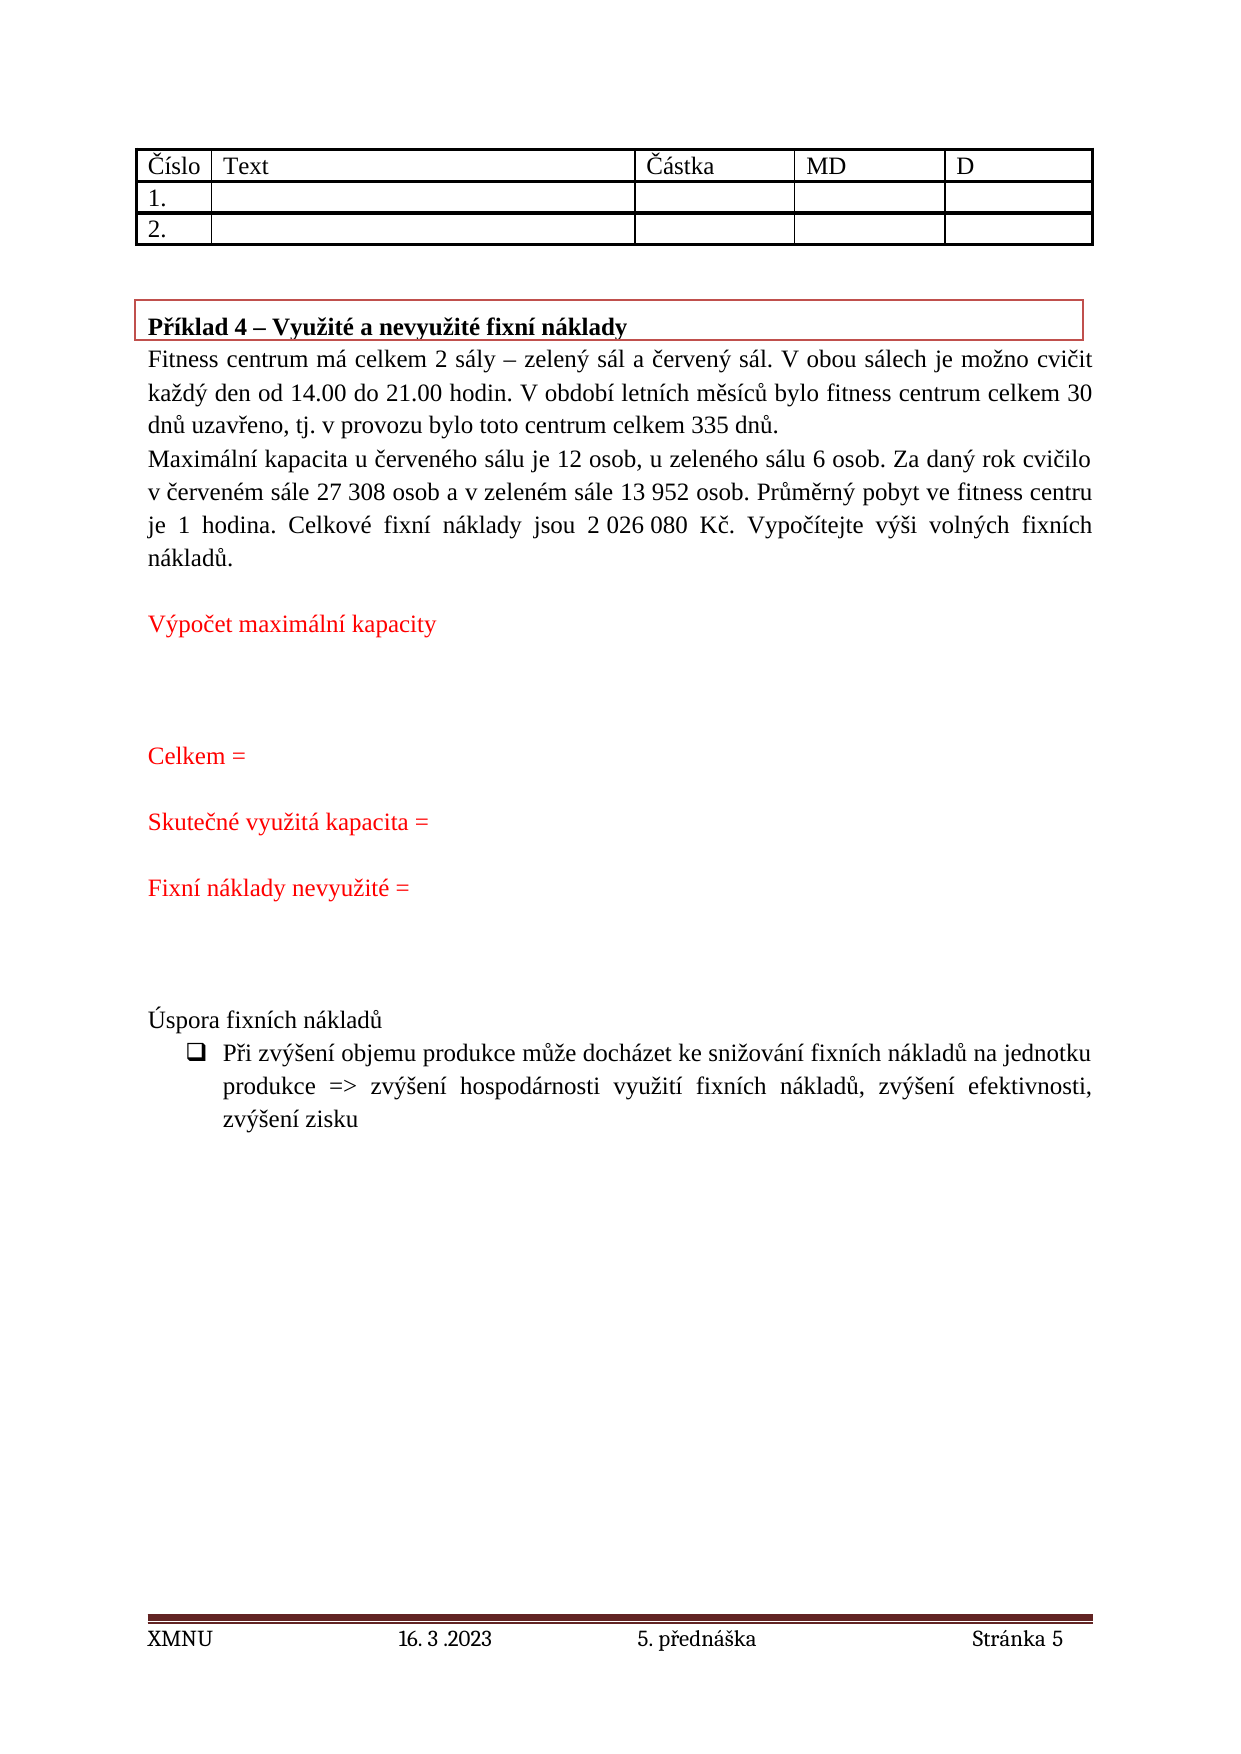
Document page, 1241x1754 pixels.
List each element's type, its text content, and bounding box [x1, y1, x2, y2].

table_cell [946, 183, 1091, 211]
text Skutečné využitá kapacita = [148, 807, 1093, 836]
table_header MD [795, 151, 944, 179]
table_header Text [212, 151, 634, 179]
table_cell 2. [138, 215, 211, 243]
text Celkem = [148, 741, 1093, 769]
table_header Číslo [138, 151, 211, 179]
table_header Částka [636, 151, 794, 179]
table_header D [946, 151, 1091, 179]
text Fitness centrum má celkem 2 sály – zelený sál a červený sál. V obou sálech je možno cvičit každý den od 14.00 do 21.00 hodin. V období letních měsíců bylo fitness centrum celkem 30 dnů uzavřeno, tj. v provozu bylo toto centrum celkem 335 dnů. [148, 344, 1093, 439]
table_cell [795, 215, 944, 243]
text Fixní náklady nevyužité = [148, 873, 1093, 902]
table_cell [212, 183, 634, 211]
table_cell [636, 215, 794, 243]
table_cell [636, 183, 794, 211]
text Úspora fixních nákladů [148, 1005, 1093, 1034]
text Výpočet maximální kapacity [148, 609, 1093, 637]
table_cell [946, 215, 1091, 243]
table_cell [795, 183, 944, 211]
text Příklad 4 – Využité a nevyužité fixní náklady [148, 312, 1082, 339]
list Při zvýšení objemu produkce může docházet ke snižování fixních nákladů na jednotku produkce => zvýšení hospodárnosti využití fixních nákladů, zvýšení efektivnosti, zvýšení zisku [185, 1038, 1093, 1133]
table_cell 1. [138, 183, 211, 211]
text Maximální kapacita u červeného sálu je 12 osob, u zeleného sálu 6 osob. Za daný rok cvičilo v červeném sále 27 308 osob a v zeleném sále 13 952 osob. Průměrný pobyt ve fitness centru je 1 hodina. Celkové fixní náklady jsou 2 026 080 Kč. Vypočítejte výši volných fixních nákladů. [148, 444, 1093, 571]
table_cell [212, 215, 634, 243]
